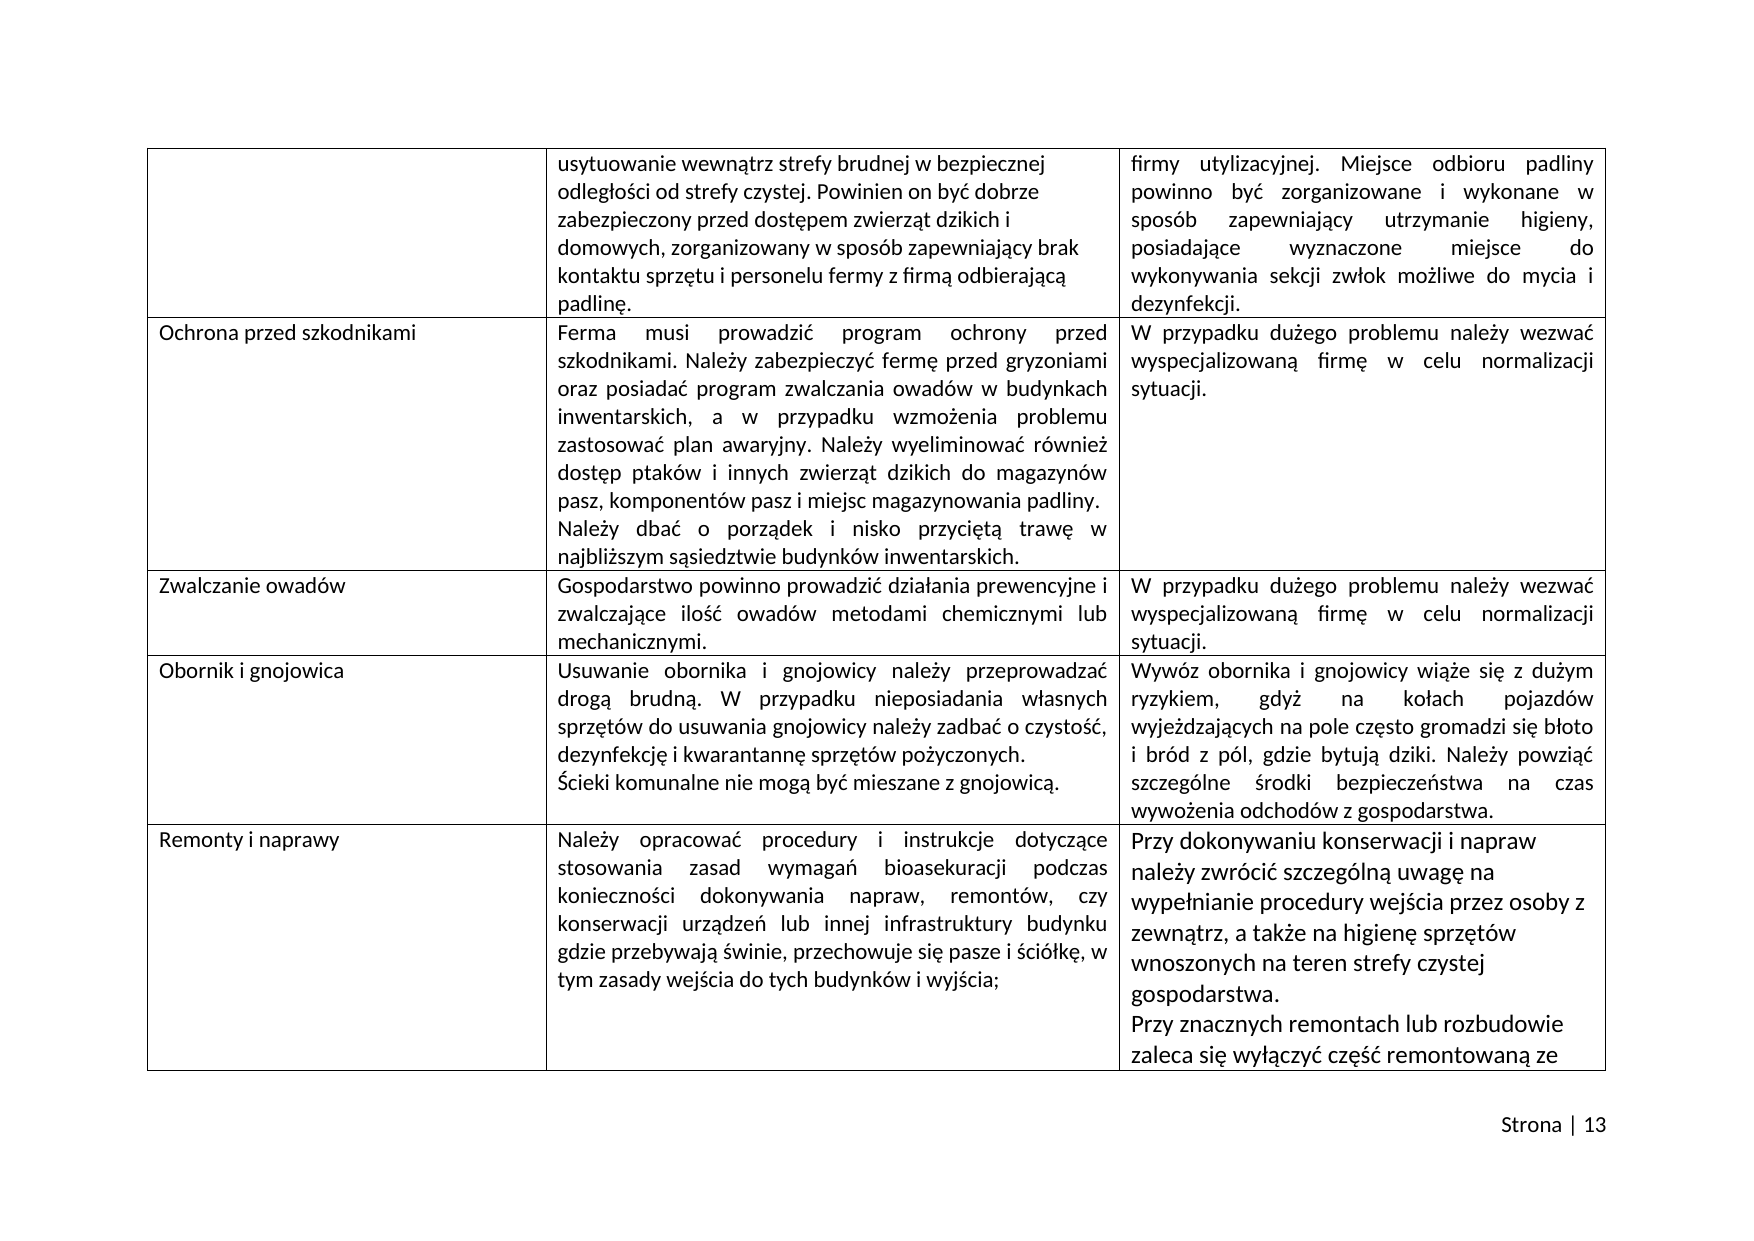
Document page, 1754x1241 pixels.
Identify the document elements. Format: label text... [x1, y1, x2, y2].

table_cell W przypadku dużego problemu należy wezwać wyspecjalizowaną firmę w celu normalizacji sytuacji. [1120, 571, 1605, 655]
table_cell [1120, 825, 1605, 1069]
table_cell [148, 149, 546, 317]
table_cell Ferma musi prowadzić program ochrony przed szkodnikami. Należy zabezpieczyć fermę przed gryzoniami oraz posiadać program zwalczania owadów w budynkach inwentarskich, a w przypadku wzmożenia problemu zastosować plan awaryjny. Należy wyeliminować również dostęp ptaków i innych zwierząt dzikich do magazynów pasz, komponentów pasz i miejsc magazynowania padliny. Należy dbać o porządek i nisko przyciętą trawę w najbliższym sąsiedztwie budynków inwentarskich. [547, 318, 1119, 570]
table_cell Obornik i gnojowica [148, 656, 546, 824]
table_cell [547, 149, 1119, 317]
table_cell Gospodarstwo powinno prowadzić działania prewencyjne i zwalczające ilość owadów metodami chemicznymi lub mechanicznymi. [547, 571, 1119, 655]
table_cell Remonty i naprawy [148, 825, 546, 1069]
table_cell W przypadku dużego problemu należy wezwać wyspecjalizowaną firmę w celu normalizacji sytuacji. [1120, 318, 1605, 570]
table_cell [1120, 149, 1605, 317]
table_cell Wywóz obornika i gnojowicy wiąże się z dużym ryzykiem, gdyż na kołach pojazdów wyjeżdzających na pole często gromadzi się błoto i bród z pól, gdzie bytują dziki. Należy powziąć szczególne środki bezpieczeństwa na czas wywożenia odchodów z gospodarstwa. [1120, 656, 1605, 824]
table_cell Usuwanie obornika i gnojowicy należy przeprowadzać drogą brudną. W przypadku nieposiadania własnych sprzętów do usuwania gnojowicy należy zadbać o czystość, dezynfekcję i kwarantannę sprzętów pożyczonych. Ścieki komunalne nie mogą być mieszane z gnojowicą. [547, 656, 1119, 824]
table_cell Ochrona przed szkodnikami [148, 318, 546, 570]
table_cell Zwalczanie owadów [148, 571, 546, 655]
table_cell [547, 825, 1119, 1069]
